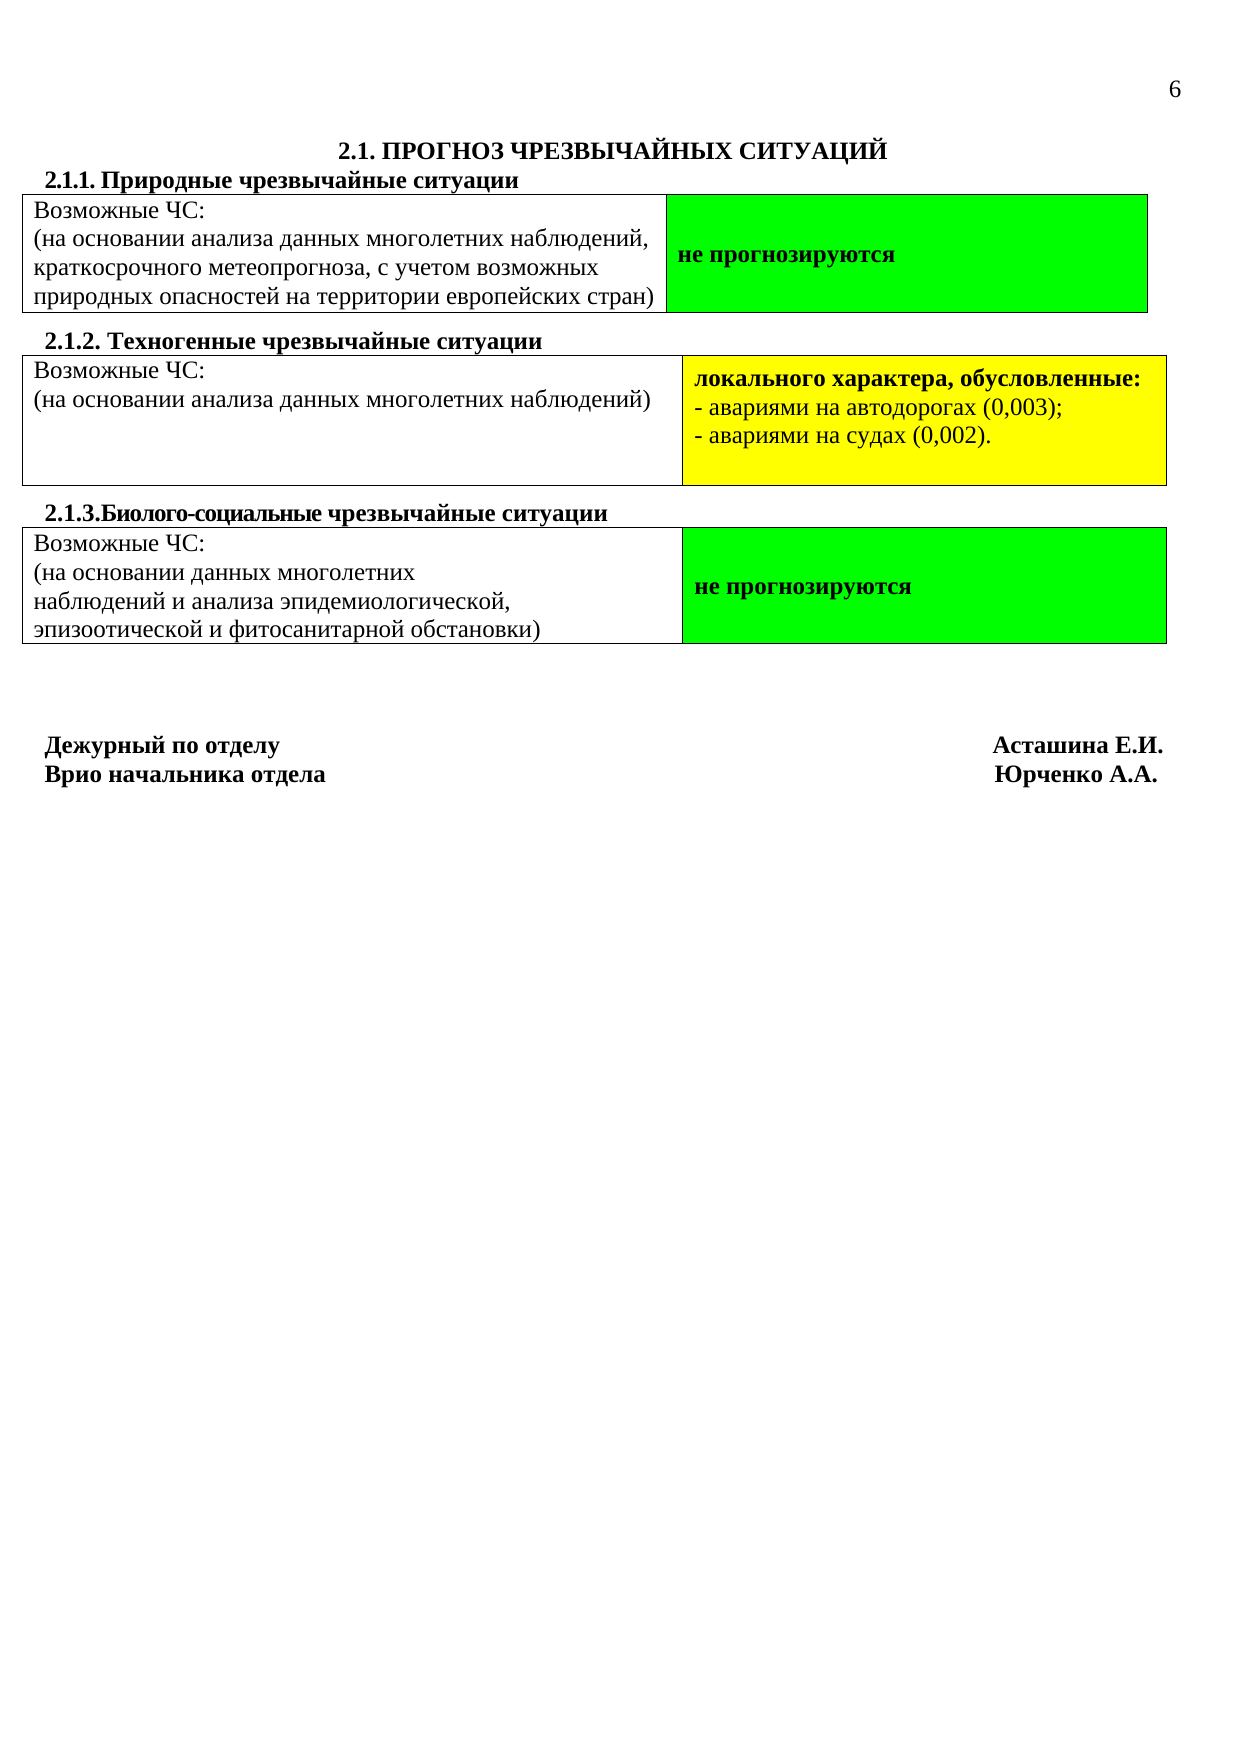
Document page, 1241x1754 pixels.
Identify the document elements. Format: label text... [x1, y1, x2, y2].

table_header не прогнозируются [683, 528, 1166, 643]
text 2.1.1. Природные чрезвычайные ситуации [44, 165, 1181, 194]
table_header Возможные ЧС: (на основании анализа данных многолетних наблюдений, краткосрочного метеопрогноза, с учетом возможных природных опасностей на территории европейских стран) [23, 195, 666, 312]
text 2.1. ПРОГНОЗ ЧРЕЗВЫЧАЙНЫХ СИТУАЦИЙ [44, 136, 1181, 165]
table_header Возможные ЧС: (на основании анализа данных многолетних наблюдений) [23, 356, 682, 485]
table_header локального характера, обусловленные: - авариями на автодорогах (0,003); - авариями на судах (0,002). [683, 356, 1166, 485]
text Дежурный по отделу Асташина Е.И. [44, 731, 1181, 759]
text 2.1.3.Биолого-социальные чрезвычайные ситуации [44, 498, 1181, 527]
text Врио начальника отдела Юрченко А.А. [44, 759, 1181, 788]
table_header Возможные ЧС: (на основании данных многолетних наблюдений и анализа эпидемиологической, эпизоотической и фитосанитарной обстановки) [23, 528, 682, 643]
text 2.1.2. Техногенные чрезвычайные ситуации [44, 326, 1181, 354]
table_header не прогнозируются [667, 195, 1147, 312]
